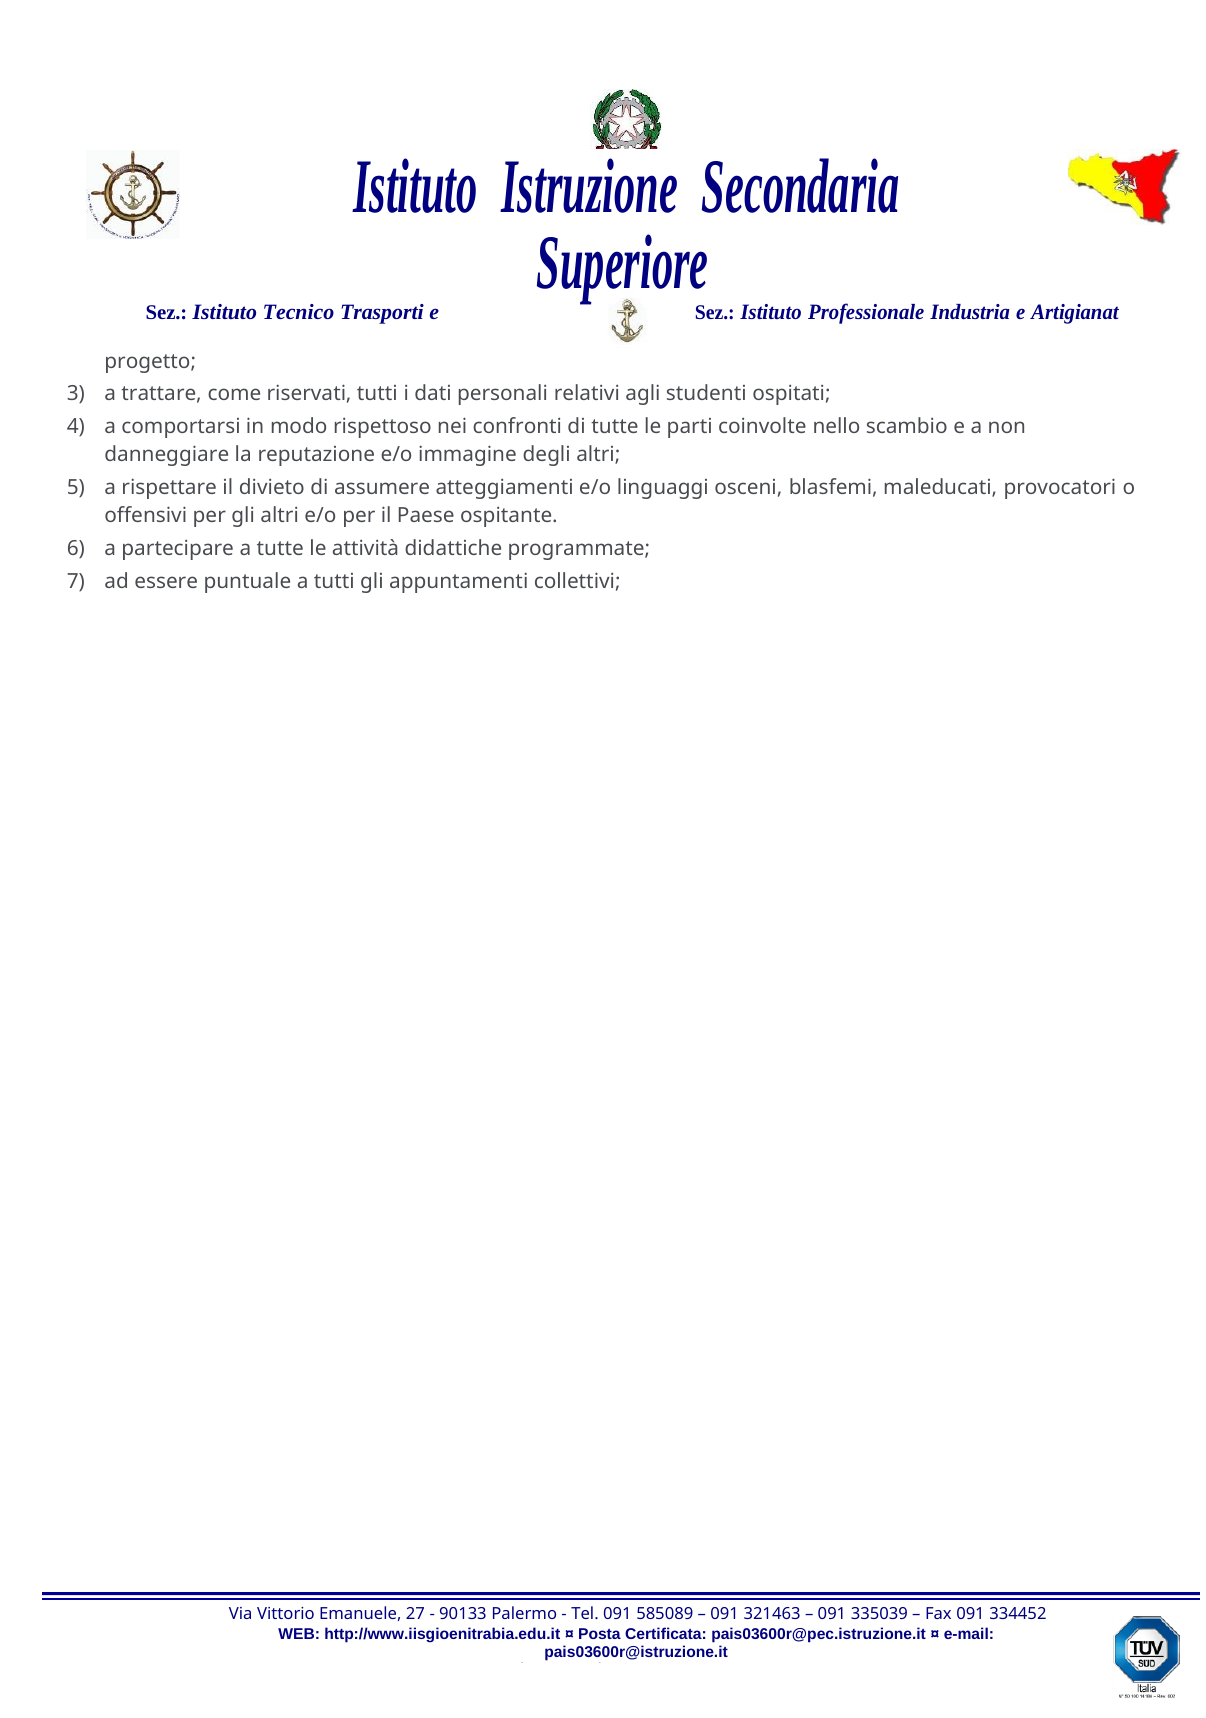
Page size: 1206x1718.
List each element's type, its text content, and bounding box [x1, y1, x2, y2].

list ad essere puntuale a tutti gli appuntamenti collettivi; [67, 566, 1163, 594]
list a trattare, come riservati, tutti i dati personali relativi agli studenti ospitati; [67, 378, 1163, 407]
picture [607, 291, 648, 346]
list a partecipare a tutte le attività didattiche programmate; [67, 533, 1163, 562]
picture [590, 89, 663, 149]
picture [86, 150, 180, 239]
list a non divulgare materiale audio/visivo che non sia strettamente attinente allo spirito e alle finalità del progetto; [67, 346, 1163, 374]
picture [1067, 149, 1182, 226]
picture [1112, 1615, 1181, 1698]
list a rispettare il divieto di assumere atteggiamenti e/o linguaggi osceni, blasfemi, maleducati, provocatori o offensivi per gli altri e/o per il Paese ospitante. [67, 472, 1152, 529]
list a comportarsi in modo rispettoso nei confronti di tutte le parti coinvolte nello scambio e a non danneggiare la reputazione e/o immagine degli altri; [67, 411, 1152, 468]
